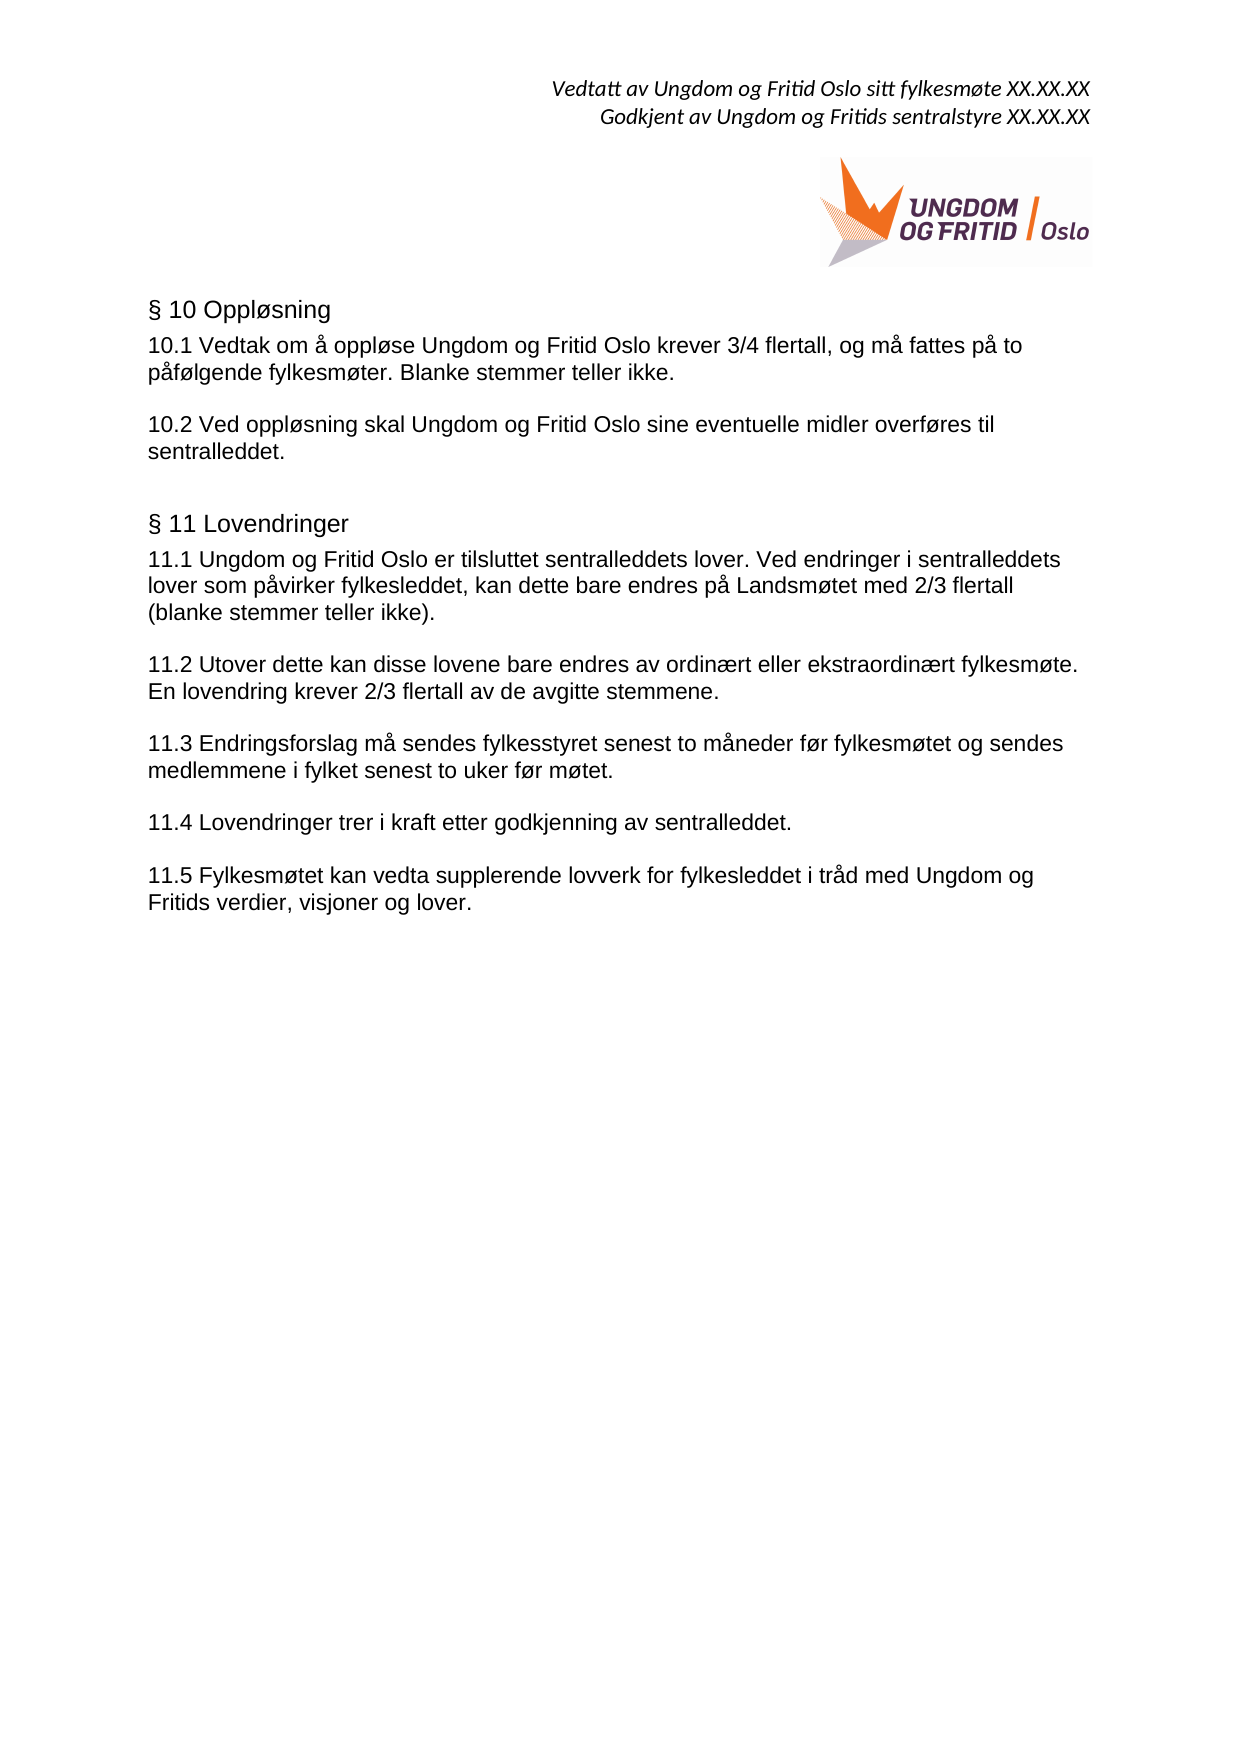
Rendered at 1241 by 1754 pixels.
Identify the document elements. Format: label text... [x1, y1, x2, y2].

text 11.2 Utover dette kan disse lovene bare endres av ordinært eller ekstraordinært fylkesmøte. En lovendring krever 2/3 flertall av de avgitte stemmene. [148, 651, 1093, 704]
subtitle § 11 Lovendringer [148, 509, 1093, 537]
text 10.1 Vedtak om å oppløse Ungdom og Fritid Oslo krever 3/4 flertall, og må fattes på to påfølgende fylkesmøter. Blanke stemmer teller ikke. [148, 332, 1093, 385]
picture [820, 157, 1093, 267]
text 11.4 Lovendringer trer i kraft etter godkjenning av sentralleddet. [148, 809, 1093, 836]
subtitle § 10 Oppløsning [148, 295, 1093, 324]
text 11.3 Endringsforslag må sendes fylkesstyret senest to måneder før fylkesmøtet og sendes medlemmene i fylket senest to uker før møtet. [148, 730, 1093, 783]
text 11.5 Fylkesmøtet kan vedta supplerende lovverk for fylkesleddet i tråd med Ungdom og Fritids verdier, visjoner og lover. [148, 862, 1093, 915]
text 10.2 Ved oppløsning skal Ungdom og Fritid Oslo sine eventuelle midler overføres til sentralleddet. [148, 411, 1093, 464]
text 11.1 Ungdom og Fritid Oslo er tilsluttet sentralleddets lover. Ved endringer i sentralleddets lover som påvirker fylkesleddet, kan dette bare endres på Landsmøtet med 2/3 flertall (blanke stemmer teller ikke). [148, 546, 1093, 625]
